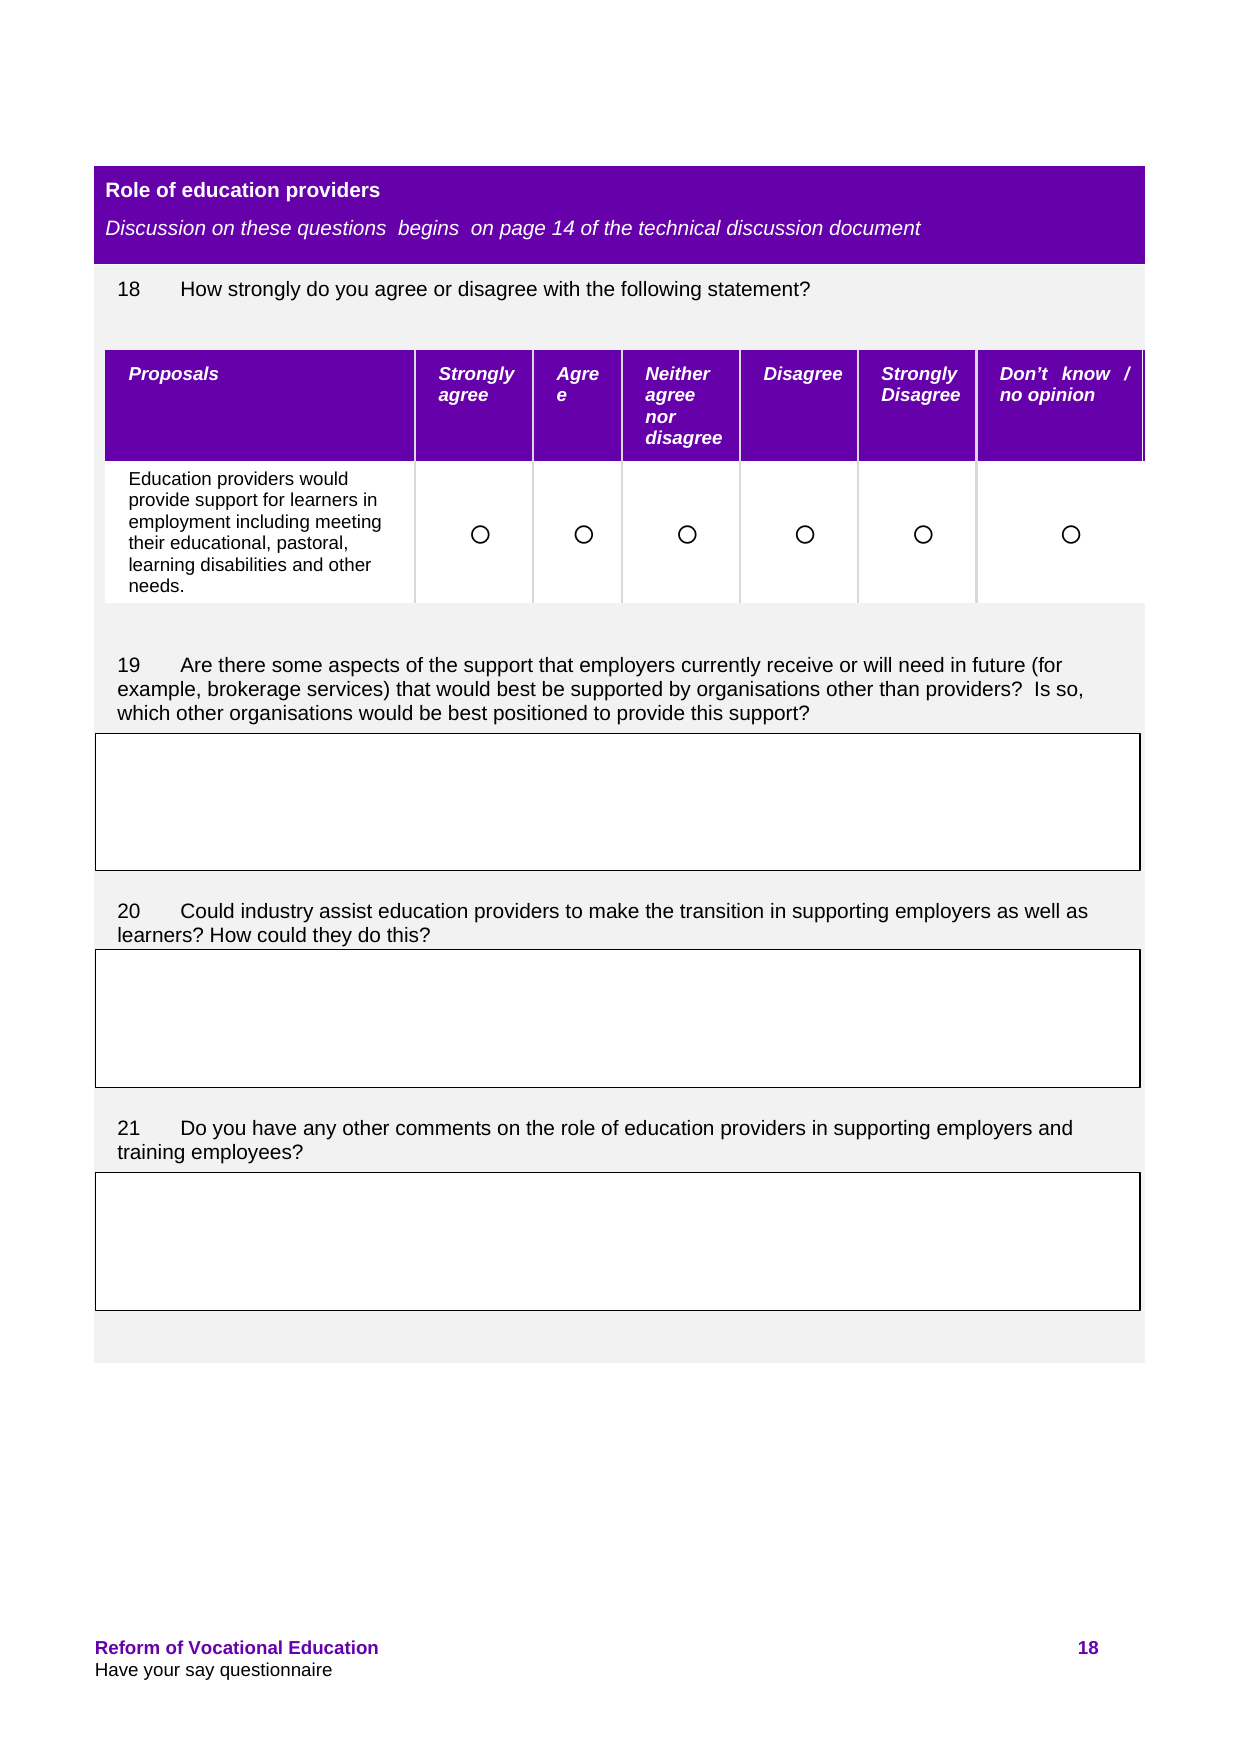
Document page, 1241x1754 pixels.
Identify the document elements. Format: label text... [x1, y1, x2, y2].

table_cell How strongly do you agree or disagree with the following statement? Are there some aspects of the support that employers currently receive or will need in future (for example, brokerage services) that would best be supported by organisations other than providers? Is so, which other organisations would be best positioned to provide this support? Could industry assist education providers to make the transition in supporting employers as well as learners? How could they do this? Do you have any other comments on the role of education providers in supporting employers and training employees? [94, 265, 1145, 1363]
table_header Role of education providers Discussion on these questions begins on page 14 of the technical discussion document [94, 166, 1145, 264]
